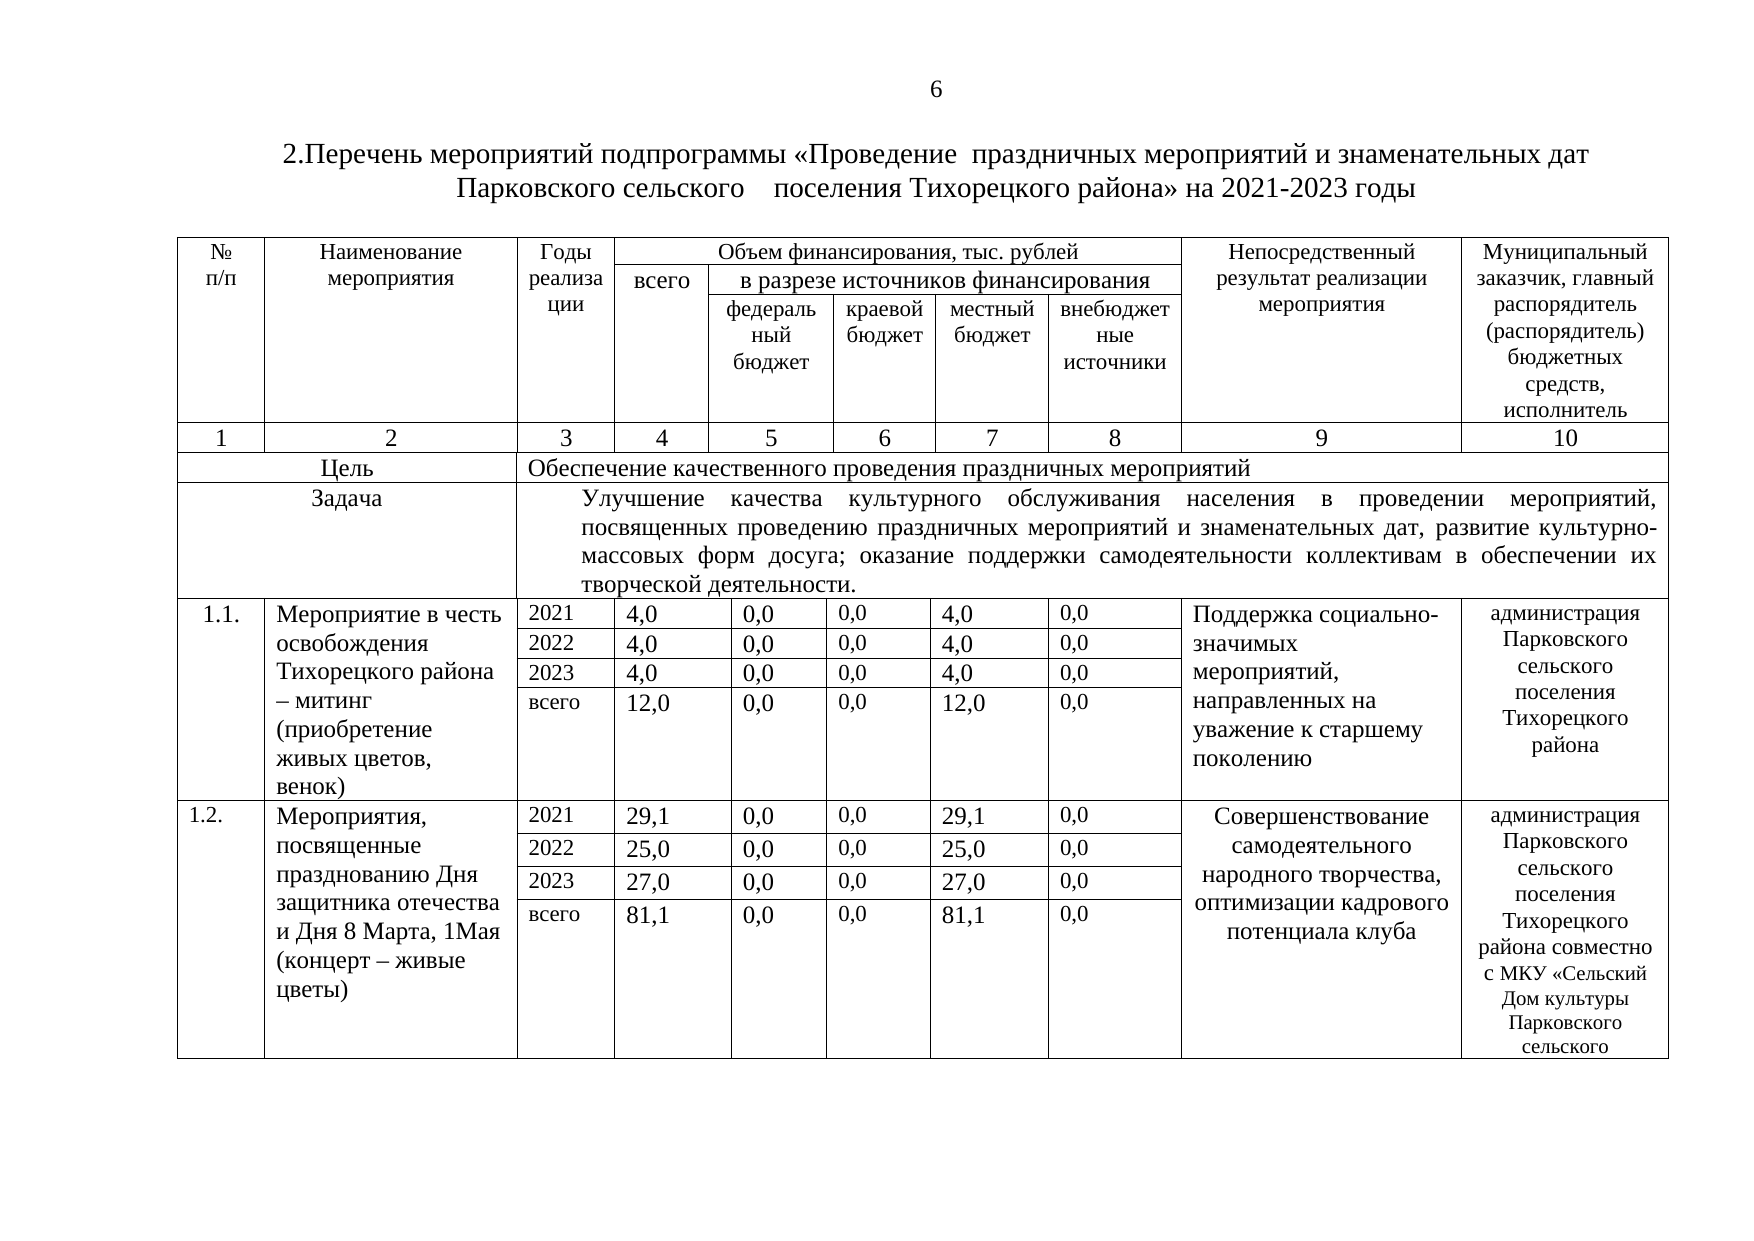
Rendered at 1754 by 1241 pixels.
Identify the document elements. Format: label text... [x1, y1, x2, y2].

table_cell 1.1. [178, 599, 264, 800]
table_cell местный бюджет [936, 295, 1048, 422]
table_cell Цель [178, 453, 516, 482]
table_cell 6 [834, 423, 935, 452]
table_cell 9 [1182, 423, 1461, 452]
table_header Наименование мероприятия [265, 238, 517, 422]
table_cell 27,0 [615, 867, 731, 899]
table_cell Мероприятие в честь освобождения Тихорецкого района – митинг (приобретение живых цветов, венок) [265, 599, 517, 800]
table_cell 29,1 [615, 801, 731, 833]
table_cell Улучшение качества культурного обслуживания населения в проведении мероприятий, посвященных проведению праздничных мероприятий и знаменательных дат, развитие культурно-массовых форм досуга; оказание поддержки самодеятельности коллективам в обеспечении их творческой деятельности. [517, 483, 1668, 598]
table_cell Мероприятия, посвященные празднованию Дня защитника отечества и Дня 8 Марта, 1Мая (концерт – живые цветы) [265, 801, 517, 1058]
table_cell 0,0 [732, 834, 826, 866]
table_cell всего [518, 688, 614, 800]
table_cell федеральный бюджет [709, 295, 833, 422]
table_cell 0,0 [827, 834, 930, 866]
table_cell краевой бюджет [834, 295, 935, 422]
table_cell 0,0 [1049, 629, 1181, 657]
table_cell 0,0 [827, 688, 930, 800]
table_cell 0,0 [1049, 834, 1181, 866]
table_cell 25,0 [615, 834, 731, 866]
table_cell администрация Парковского сельского поселения Тихорецкого района [1462, 599, 1668, 800]
table_cell 2 [265, 423, 517, 452]
text Парковского сельского поселения Тихорецкого района» на 2021-2023 годы [177, 170, 1695, 203]
table_cell 1 [178, 423, 264, 452]
table_cell 2021 [518, 801, 614, 833]
table_cell 0,0 [827, 801, 930, 833]
table_cell 0,0 [732, 629, 826, 657]
table_cell всего [615, 265, 708, 422]
table_cell 12,0 [931, 688, 1048, 800]
table_cell 0,0 [1049, 688, 1181, 800]
table_cell 0,0 [1049, 599, 1181, 628]
table_cell 29,1 [931, 801, 1048, 833]
table_cell 0,0 [732, 867, 826, 899]
table_cell 4,0 [931, 599, 1048, 628]
table_cell 0,0 [827, 599, 930, 628]
table_cell 2023 [518, 659, 614, 687]
table_cell Обеспечение качественного проведения праздничных мероприятий [517, 453, 1668, 482]
table_cell 12,0 [615, 688, 731, 800]
table_cell 0,0 [827, 629, 930, 657]
table_cell 0,0 [732, 688, 826, 800]
table_cell в разрезе источников финансирования [709, 265, 1181, 294]
table_cell 4,0 [615, 659, 731, 687]
table_header Объем финансирования, тыс. рублей [615, 238, 1181, 264]
table_cell 2023 [518, 867, 614, 899]
table_cell 5 [709, 423, 833, 452]
table_cell 0,0 [732, 599, 826, 628]
table_cell 0,0 [827, 659, 930, 687]
table_cell 7 [936, 423, 1048, 452]
table_cell внебюджетные источники [1049, 295, 1181, 422]
table_cell Поддержка социально-значимых мероприятий, направленных на уважение к старшему поколению [1182, 599, 1461, 800]
table_cell 4,0 [931, 659, 1048, 687]
table_header Муниципальный заказчик, главный распорядитель (распорядитель) бюджетных средств, исполнитель [1462, 238, 1668, 422]
table_cell 3 [518, 423, 614, 452]
table_cell 0,0 [1049, 801, 1181, 833]
table_cell 81,1 [931, 900, 1048, 1058]
table_cell 0,0 [1049, 900, 1181, 1058]
table_header Годы реализации [518, 238, 614, 422]
table_cell Задача [178, 483, 516, 598]
table_cell 1.2. [178, 801, 264, 1058]
table_cell 81,1 [615, 900, 731, 1058]
table_cell 25,0 [931, 834, 1048, 866]
table_cell 0,0 [732, 659, 826, 687]
table_cell 10 [1462, 423, 1668, 452]
table_cell 2022 [518, 834, 614, 866]
table_cell 4,0 [931, 629, 1048, 657]
table_cell 4 [615, 423, 708, 452]
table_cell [1462, 801, 1668, 1058]
table_cell 27,0 [931, 867, 1048, 899]
table_cell всего [518, 900, 614, 1058]
table_header Непосредственный результат реализации мероприятия [1182, 238, 1461, 422]
table_cell 0,0 [1049, 659, 1181, 687]
table_cell 2022 [518, 629, 614, 657]
text 2.Перечень мероприятий подпрограммы «Проведение праздничных мероприятий и знаменательных дат [177, 136, 1695, 170]
table_cell 8 [1049, 423, 1181, 452]
table_cell 4,0 [615, 629, 731, 657]
table_header № п/п [178, 238, 264, 422]
table_cell 0,0 [732, 900, 826, 1058]
table_cell 2021 [518, 599, 614, 628]
table_cell 0,0 [827, 900, 930, 1058]
table_cell Совершенствование самодеятельного народного творчества, оптимизации кадрового потенциала клуба [1182, 801, 1461, 1058]
table_cell 0,0 [1049, 867, 1181, 899]
table_cell 0,0 [732, 801, 826, 833]
table_cell 4,0 [615, 599, 731, 628]
table_cell 0,0 [827, 867, 930, 899]
